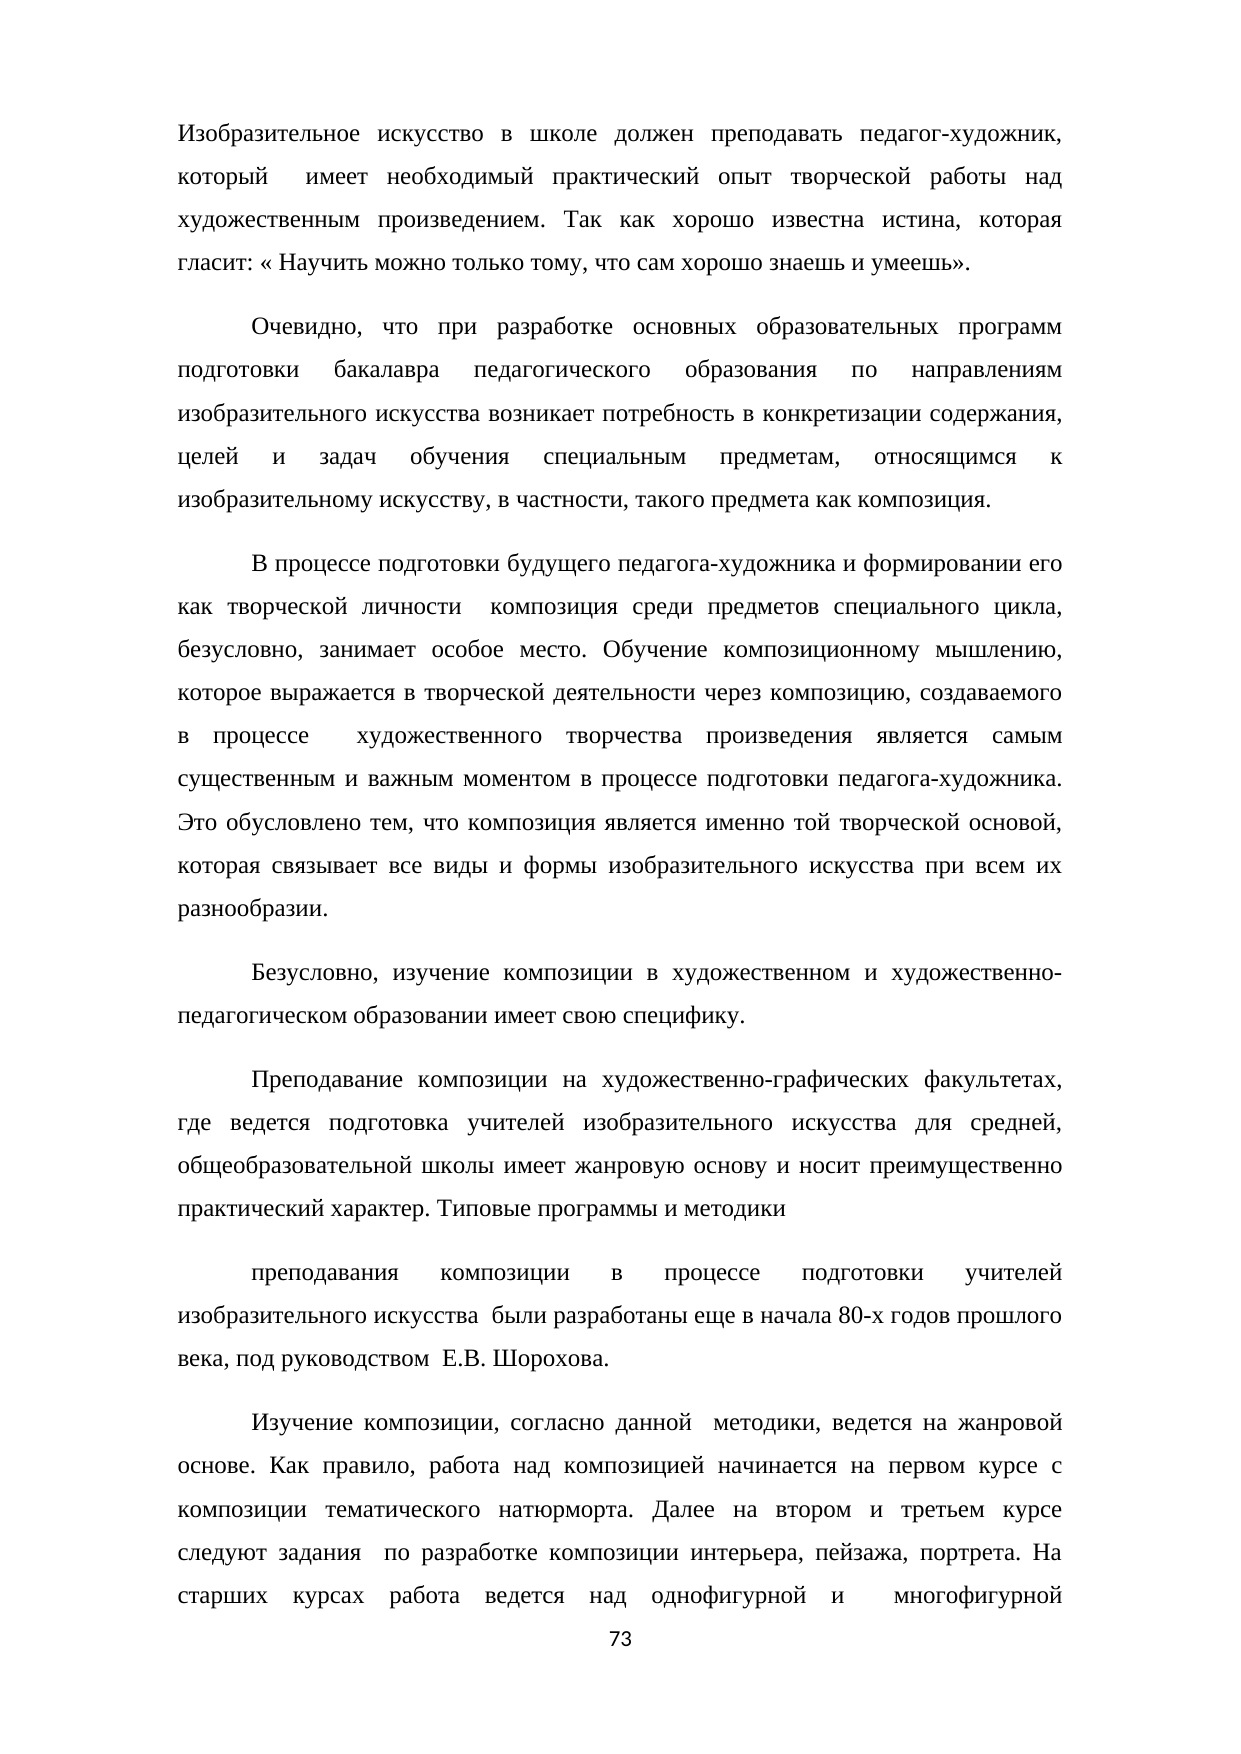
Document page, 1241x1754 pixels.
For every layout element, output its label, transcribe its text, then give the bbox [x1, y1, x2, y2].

text преподавания композиции в процессе подготовки учителей изобразительного искусства были разработаны еще в начала 80-х годов прошлого века, под руководством Е.В. Шорохова. [177, 1257, 1063, 1372]
text Безусловно, изучение композиции в художественном и художественно-педагогическом образовании имеет свою специфику. [177, 957, 1063, 1029]
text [177, 118, 1063, 276]
text Очевидно, что при разработке основных образовательных программ подготовки бакалавра педагогического образования по направлениям изобразительного искусства возникает потребность в конкретизации содержания, целей и задач обучения специальным предметам, относящимся к изобразительному искусству, в частности, такого предмета как композиция. [177, 311, 1063, 513]
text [177, 1407, 1063, 1609]
text Преподавание композиции на художественно-графических факультетах, где ведется подготовка учителей изобразительного искусства для средней, общеобразовательной школы имеет жанровую основу и носит преимущественно практический характер. Типовые программы и методики [177, 1064, 1063, 1222]
text В процессе подготовки будущего педагога-художника и формировании его как творческой личности композиция среди предметов специального цикла, безусловно, занимает особое место. Обучение композиционному мышлению, которое выражается в творческой деятельности через композицию, создаваемого в процессе художественного творчества произведения является самым существенным и важным моментом в процессе подготовки педагога-художника. Это обусловлено тем, что композиция является именно той творческой основой, которая связывает все виды и формы изобразительного искусства при всем их разнообразии. [177, 548, 1063, 922]
